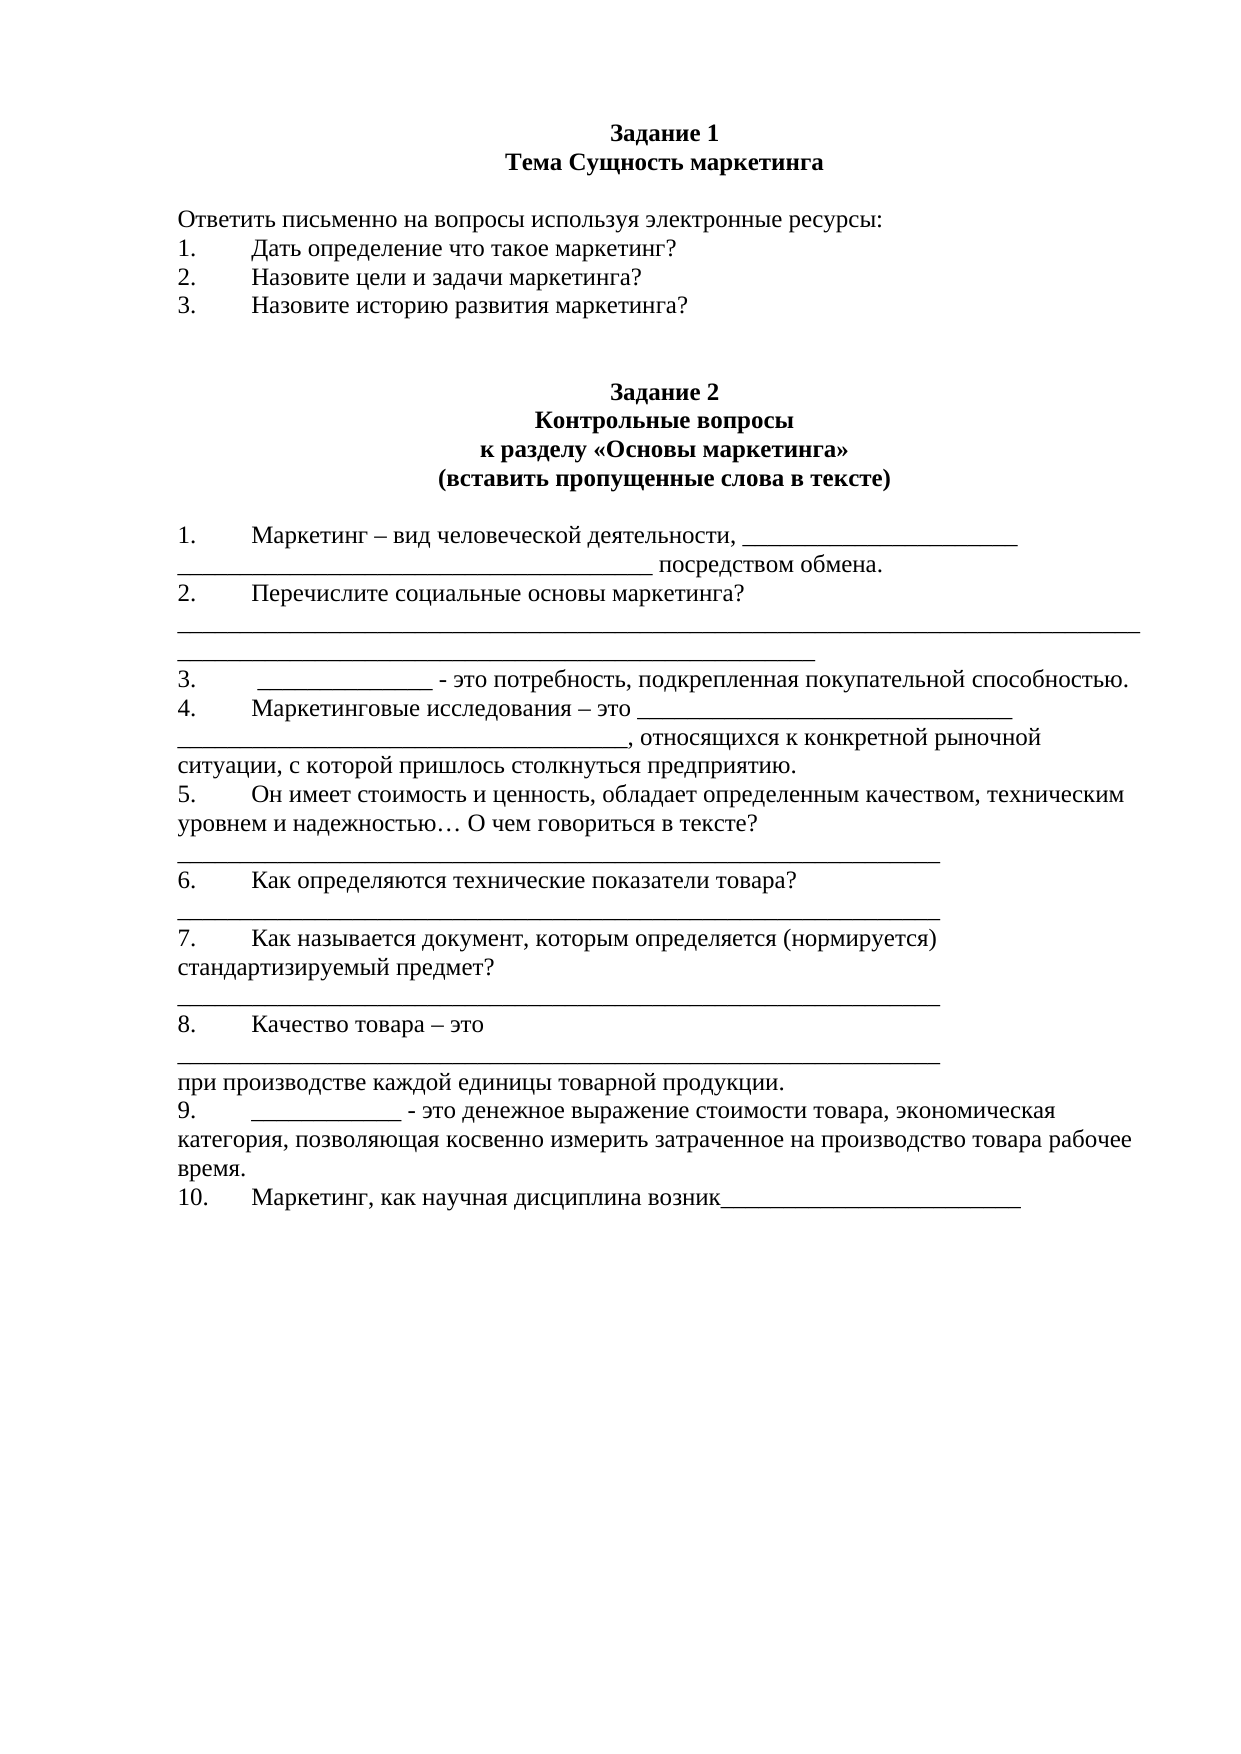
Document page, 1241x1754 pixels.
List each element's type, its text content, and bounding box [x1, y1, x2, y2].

text 5. Он имеет стоимость и ценность, обладает определенным качеством, техническим уровнем и надежностью… О чем говориться в тексте? _____________________________________________________________ [177, 779, 1152, 866]
text 1. Маркетинг – вид человеческой деятельности, ______________________ [177, 521, 1152, 549]
text 8. Качество товара – это _____________________________________________________________ [177, 1009, 1152, 1067]
text 10. Маркетинг, как научная дисциплина возник________________________ [177, 1182, 1152, 1211]
text 4. Маркетинговые исследования – это ______________________________ [177, 693, 1152, 722]
text ________________________________________________________________________________________________________________________________ [177, 607, 1152, 664]
text (вставить пропущенные слова в тексте) [177, 463, 1152, 492]
text _____________________________________________________________ [177, 894, 1152, 923]
text 9. ____________ - это денежное выражение стоимости товара, экономическая категория, позволяющая косвенно измерить затраченное на производство товара рабочее время. [177, 1096, 1152, 1182]
text к разделу «Основы маркетинга» [177, 434, 1152, 463]
text 2. Назовите цели и задачи маркетинга? [177, 262, 1152, 291]
text 2. Перечислите социальные основы маркетинга? [177, 578, 1152, 607]
text 3. ______________ - это потребность, подкрепленная покупательной способностью. [177, 664, 1152, 693]
text Задание 2 [177, 377, 1152, 406]
text 6. Как определяются технические показатели товара? [177, 866, 1152, 894]
text Задание 1 [177, 118, 1152, 147]
text ______________________________________ посредством обмена. [177, 549, 1152, 578]
text Контрольные вопросы [177, 406, 1152, 434]
text Тема Сущность маркетинга [177, 147, 1152, 176]
text ____________________________________, относящихся к конкретной рыночной ситуации, с которой пришлось столкнуться предприятию. [177, 722, 1152, 779]
text 1. Дать определение что такое маркетинг? [177, 233, 1152, 262]
text при производстве каждой единицы товарной продукции. [177, 1067, 1152, 1096]
text Ответить письменно на вопросы используя электронные ресурсы: [177, 204, 1152, 233]
text 7. Как называется документ, которым определяется (нормируется) стандартизируемый предмет? _____________________________________________________________ [177, 923, 1152, 1009]
text 3. Назовите историю развития маркетинга? [177, 291, 1152, 319]
